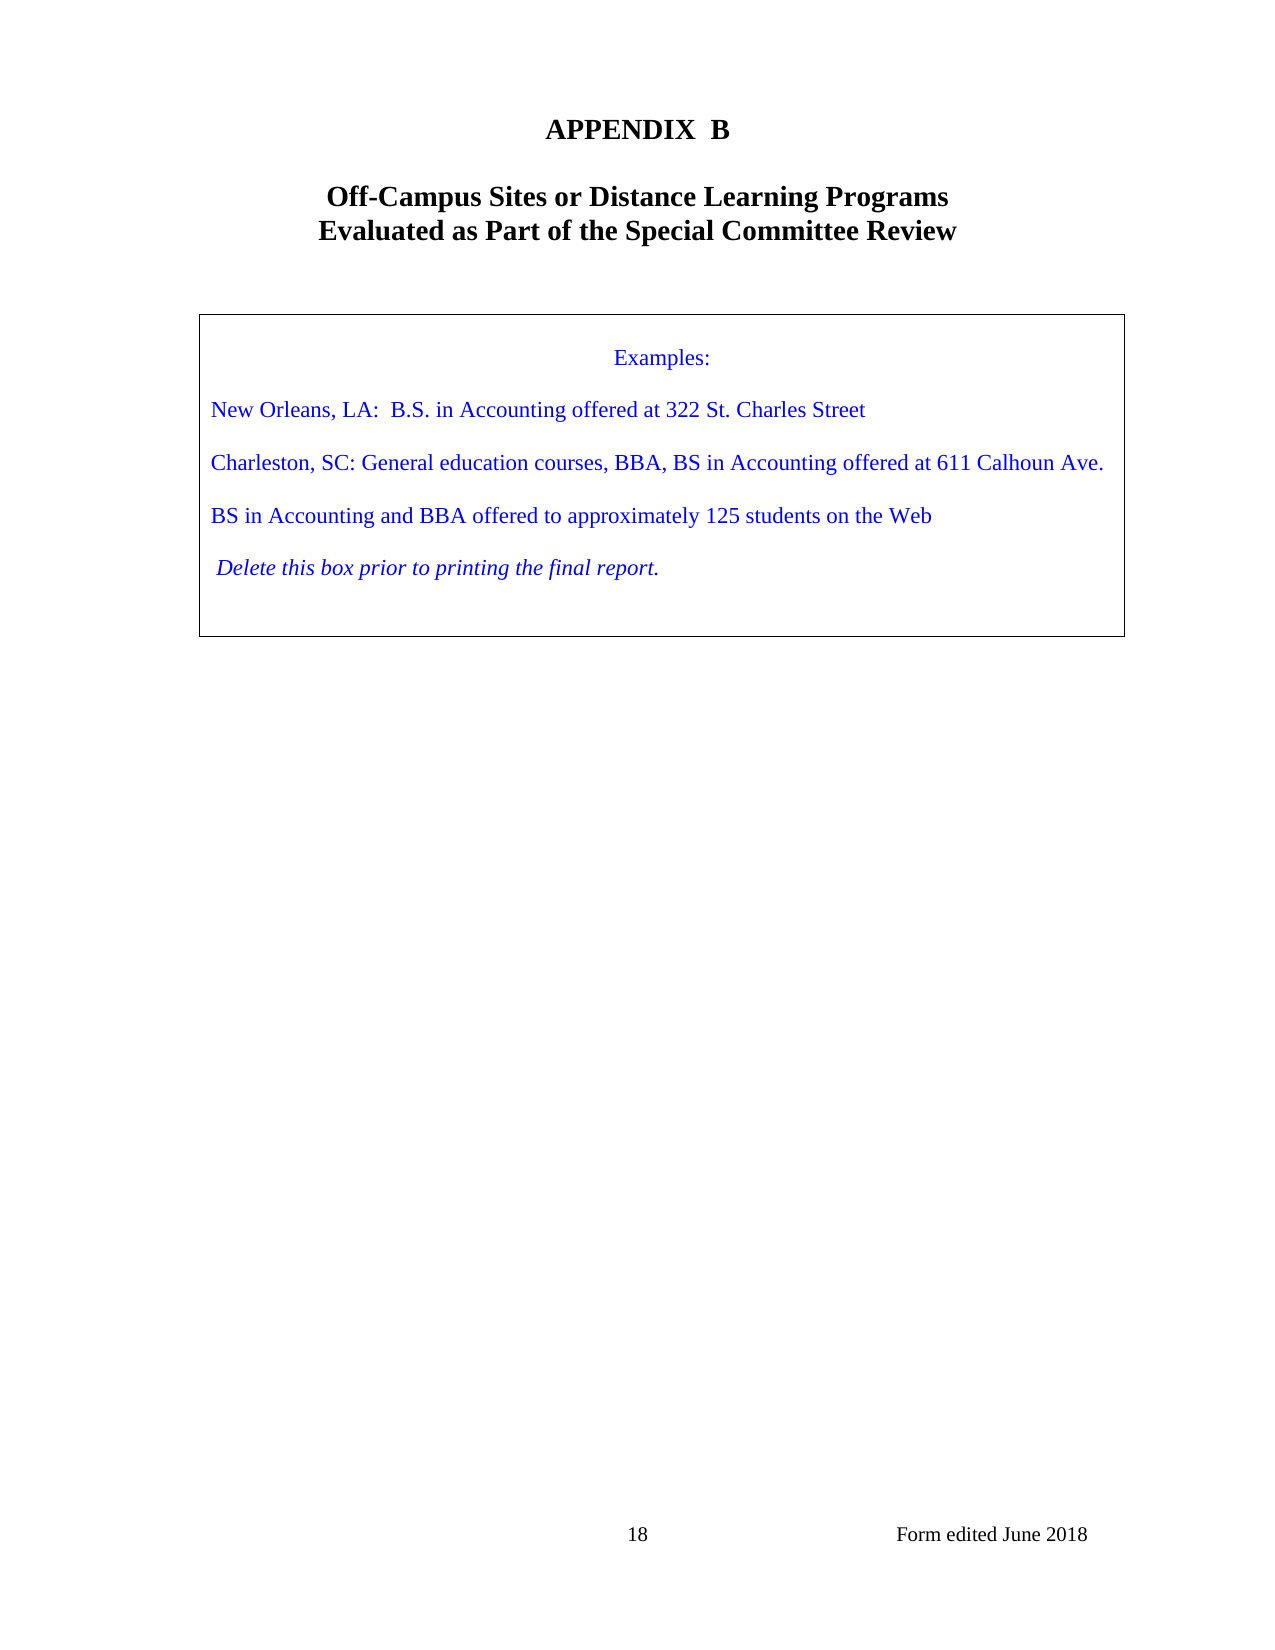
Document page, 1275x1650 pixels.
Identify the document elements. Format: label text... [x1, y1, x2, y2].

text APPENDIX B [150, 112, 1125, 146]
text Evaluated as Part of the Special Committee Review [150, 213, 1125, 247]
table_header Examples: : B.S. in Accounting offered at : General education courses, BBA, BS in Accounting offered at BS in Accounting and BBA offered to approximately 125 students on the Web Delete this box prior to printing the final report. [200, 315, 1124, 636]
text Off-Campus Sites or Distance Learning Programs [150, 179, 1125, 213]
